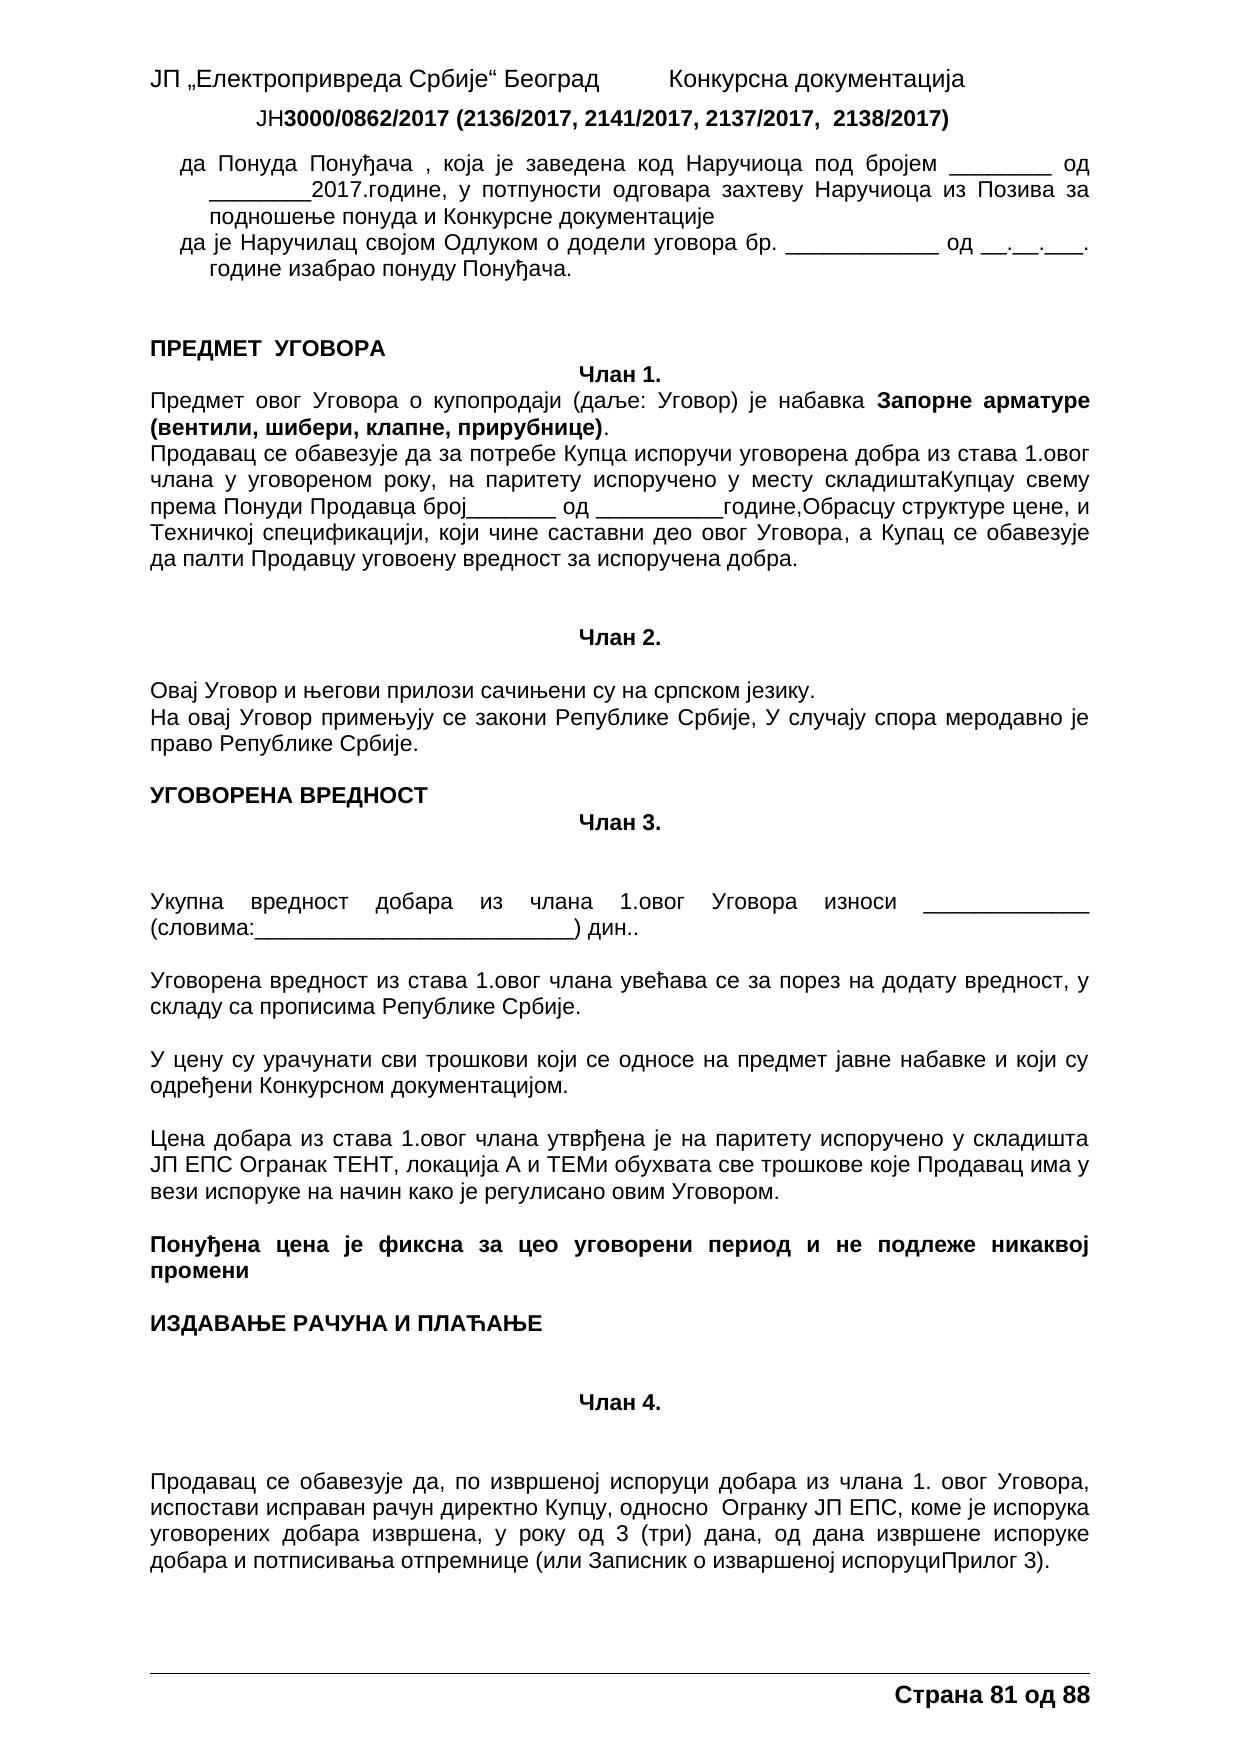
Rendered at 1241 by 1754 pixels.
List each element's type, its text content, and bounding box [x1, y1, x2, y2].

text Члан 3. [150, 809, 1090, 835]
text Члан 2. [150, 624, 1090, 651]
text На овај Уговор примењују се закони Републике Србије, У случају спора меродавно је право Републике Србије. [150, 703, 1090, 756]
text Продавац се обавезује да за потребе Купца испоручи уговорена добра из става 1.овог члана у уговореном року, на паритету испоручено у месту складиштаКупцау свему према Понуди Продавца број_______ од __________године,Обрасцу структуре цене, и Техничкој спецификацији, који чине саставни део овог Уговора, а Купац се обавезује да палти Продавцу уговоену вредност за испоручена добра. [150, 440, 1090, 572]
text ПРЕДМЕТ УГОВОРА [150, 334, 1090, 361]
text Укупна вредност добара из члана 1.овог Уговора износи _____________ (словима:_________________________) дин.. [150, 888, 1090, 941]
text Предмет овог Уговора о купопродаји (даље: Уговор) је набавка Запорне арматуре (вентили, шибери, клапне, прирубнице). [150, 387, 1090, 440]
text Уговорена вредност из става 1.овог члана увећава се за порез на додату вредност, у складу са прописима Републике Србије. [150, 967, 1090, 1020]
text У цену су урачунати сви трошкови који се односе на предмет јавне набавке и који су одређени Конкурсном документацијом. [150, 1046, 1090, 1099]
text Понуђена цена је фиксна за цео уговорени период и не подлеже никаквој промени [150, 1231, 1090, 1283]
text ИЗДАВАЊЕ РАЧУНА И ПЛАЋАЊЕ [150, 1309, 1090, 1336]
text да је Наручилац својом Одлуком о додели уговора бр. ____________ од __.__.___. године изабрао понуду Понуђача. [179, 229, 1090, 282]
text Продавац се обавезује да, по извршеној испоруци добара из члана 1. овог Уговора, испостави исправан рачун директно Купцу, односно Огранку ЈП ЕПС, коме је испорука уговорених добара извршена, у року од 3 (три) дана, од дана извршене испоруке добара и потписивања отпремнице (или Записник о изваршеној испоруциПрилог 3). [150, 1468, 1090, 1573]
text Члан 1. [150, 361, 1090, 387]
text Члан 4. [150, 1389, 1090, 1415]
text да Понуда Понуђача , која је заведена код Наручиоца под бројем ________ од ________2017.године, у потпуности одговара захтеву Наручиоца из Позива за подношење понуда и Конкурсне документације [179, 150, 1090, 229]
text Цена добара из става 1.овог члана утврђена је на паритету испоручено у складишта ЈП ЕПС Огранак ТЕНТ, локација А и ТЕМи обухвата све трошкове које Продавац има у вези испоруке на начин како је регулисано овим Уговором. [150, 1125, 1090, 1204]
text УГОВОРЕНА ВРЕДНОСТ [150, 782, 1090, 809]
text Овај Уговор и његови прилози сачињени су на српском језику. [150, 677, 1090, 703]
